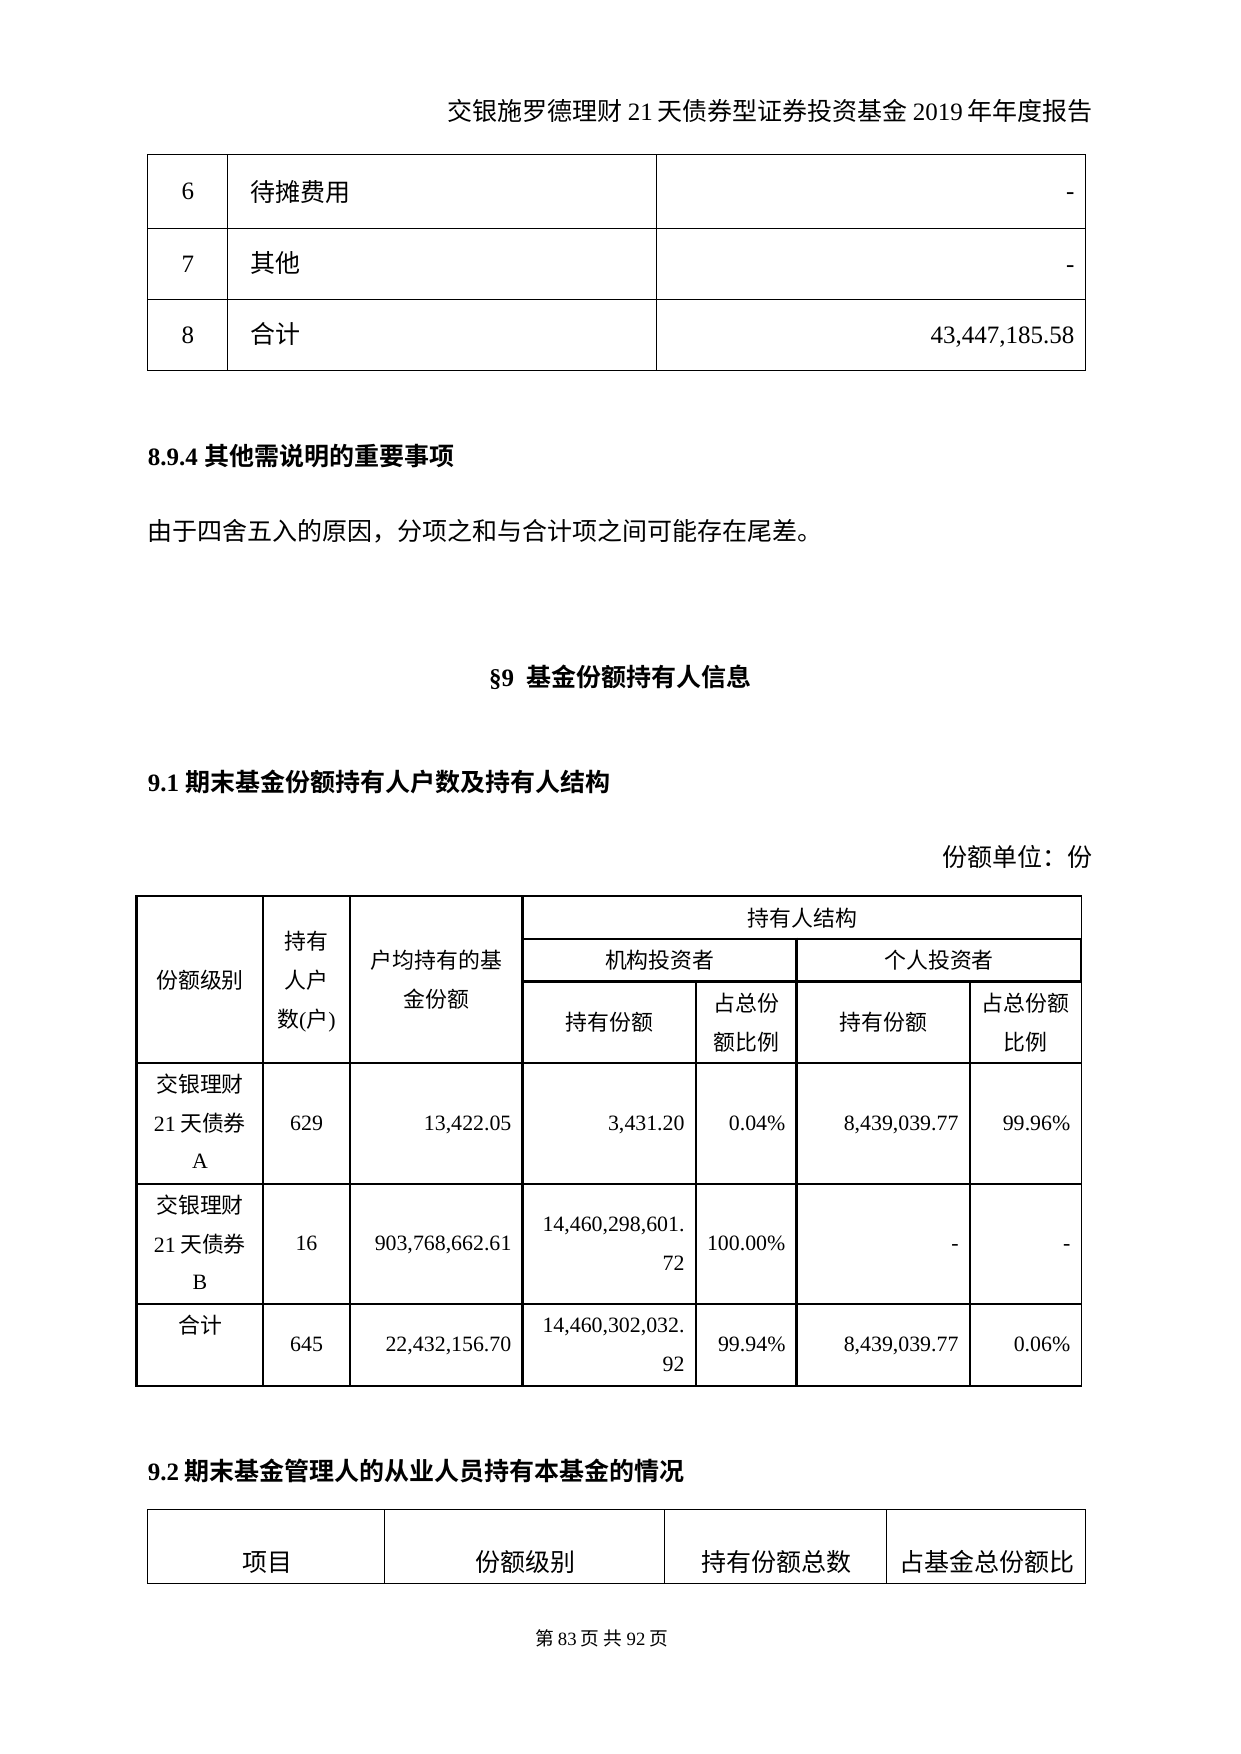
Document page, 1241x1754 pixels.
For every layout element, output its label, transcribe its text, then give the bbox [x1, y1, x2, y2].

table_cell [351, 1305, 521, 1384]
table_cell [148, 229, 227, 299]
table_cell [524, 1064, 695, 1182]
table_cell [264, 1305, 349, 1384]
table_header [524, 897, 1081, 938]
subtitle §9 基金份额持有人信息 [148, 643, 1092, 708]
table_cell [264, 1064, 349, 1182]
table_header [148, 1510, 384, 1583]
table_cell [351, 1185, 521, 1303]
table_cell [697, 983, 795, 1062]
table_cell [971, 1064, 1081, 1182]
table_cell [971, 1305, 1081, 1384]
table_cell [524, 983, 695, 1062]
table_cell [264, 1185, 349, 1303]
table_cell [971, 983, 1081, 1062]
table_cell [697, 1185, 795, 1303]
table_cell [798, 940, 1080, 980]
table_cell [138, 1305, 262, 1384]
subtitle 9.1 期末基金份额持有人户数及持有人结构 [148, 748, 1092, 813]
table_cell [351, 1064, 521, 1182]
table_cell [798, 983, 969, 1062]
subtitle 9.2期末基金管理人的从业人员持有本基金的情况 [148, 1437, 1092, 1502]
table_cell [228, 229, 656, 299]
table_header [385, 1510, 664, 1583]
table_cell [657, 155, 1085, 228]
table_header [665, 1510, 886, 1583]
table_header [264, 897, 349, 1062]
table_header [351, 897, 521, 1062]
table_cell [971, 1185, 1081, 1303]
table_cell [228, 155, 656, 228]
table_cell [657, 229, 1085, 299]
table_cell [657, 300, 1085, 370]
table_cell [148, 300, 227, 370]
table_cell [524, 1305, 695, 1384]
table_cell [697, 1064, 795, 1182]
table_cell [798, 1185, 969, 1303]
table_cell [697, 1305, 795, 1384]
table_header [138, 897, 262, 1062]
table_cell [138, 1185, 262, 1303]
text 份额单位：份 [149, 823, 1092, 888]
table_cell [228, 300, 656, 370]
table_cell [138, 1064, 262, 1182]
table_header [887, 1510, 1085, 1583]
text 由于四舍五入的原因，分项之和与合计项之间可能存在尾差。 [148, 497, 1092, 562]
text 8.9.4 其他需说明的重要事项 [148, 422, 1092, 487]
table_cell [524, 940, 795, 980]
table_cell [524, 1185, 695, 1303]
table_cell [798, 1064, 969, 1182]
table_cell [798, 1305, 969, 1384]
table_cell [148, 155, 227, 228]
